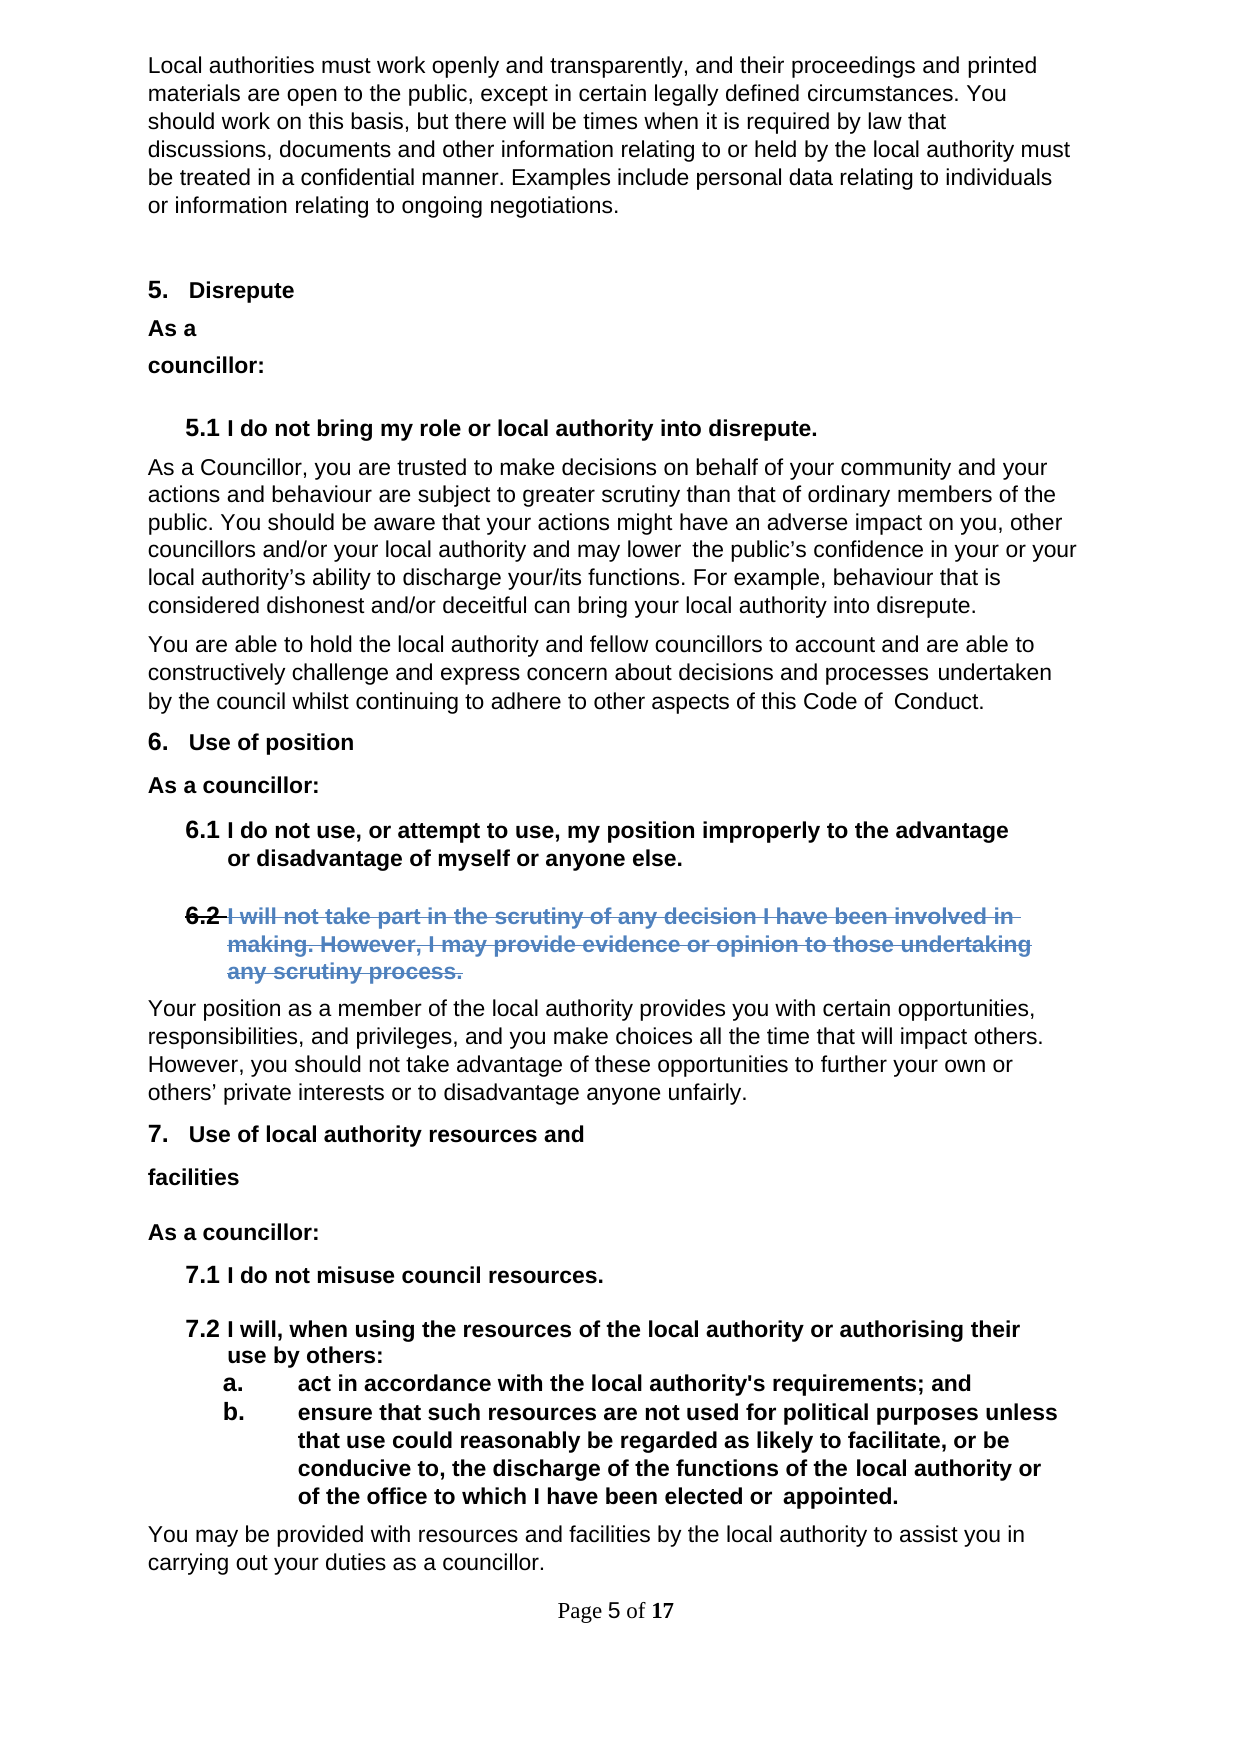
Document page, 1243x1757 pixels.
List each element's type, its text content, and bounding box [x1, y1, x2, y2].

text You may be provided with resources and facilities by the local authority to assist you in carrying out your duties as a councillor. [148, 1521, 1027, 1575]
list As a councillor: [148, 1219, 680, 1245]
list I do not misuse council resources. [185, 1262, 1197, 1289]
list I will not take part in the scrutiny of any decision I have been involved in making. However, I may provide evidence or opinion to those undertaking any scrutiny process. [185, 901, 1035, 984]
text Local authorities must work openly and transparently, and their proceedings and printed materials are open to the public, except in certain legally defined circumstances. You should work on this basis, but there will be times when it is required by law that discussions, documents and other information relating to or held by the local authority must be treated in a confidential manner. Examples include personal data relating to individuals or information relating to ongoing negotiations. [148, 52, 1077, 218]
list I will, when using the resources of the local authority or authorising their use by others: [185, 1317, 1061, 1369]
text Your position as a member of the local authority provides you with certain opportunities, responsibilities, and privileges, and you make choices all the time that will impact others. However, you should not take advantage of these opportunities to further your own or others’ private interests or to disadvantage anyone unfairly. [148, 995, 1077, 1106]
text You are able to hold the local authority and fellow councillors to account and are able to constructively challenge and express concern about decisions and processes undertaken by the council whilst continuing to adhere to other aspects of this Code of Conduct. [148, 631, 1077, 714]
list act in accordance with the local authority's requirements; and [223, 1369, 1197, 1397]
list I do not use, or attempt to use, my position improperly to the advantage or disadvantage of myself or anyone else. [185, 815, 1035, 872]
list Disrepute As a councillor: [148, 275, 319, 378]
list Use of local authority resources and facilities [148, 1119, 680, 1191]
list ensure that such resources are not used for political purposes unless that use could reasonably be regarded as likely to facilitate, or be conducive to, the discharge of the functions of the local authority or of the office to which I have been elected or appointed. [223, 1397, 1065, 1510]
list Use of position As a councillor: [148, 727, 355, 799]
text As a Councillor, you are trusted to make decisions on behalf of your community and your actions and behaviour are subject to greater scrutiny than that of ordinary members of the public. You should be aware that your actions might have an adverse impact on you, other councillors and/or your local authority and may lower the public’s confidence in your or your local authority’s ability to discharge your/its functions. For example, behaviour that is considered dishonest and/or deceitful can bring your local authority into disrepute. [148, 454, 1077, 618]
list I do not bring my role or local authority into disrepute. [185, 413, 1197, 442]
